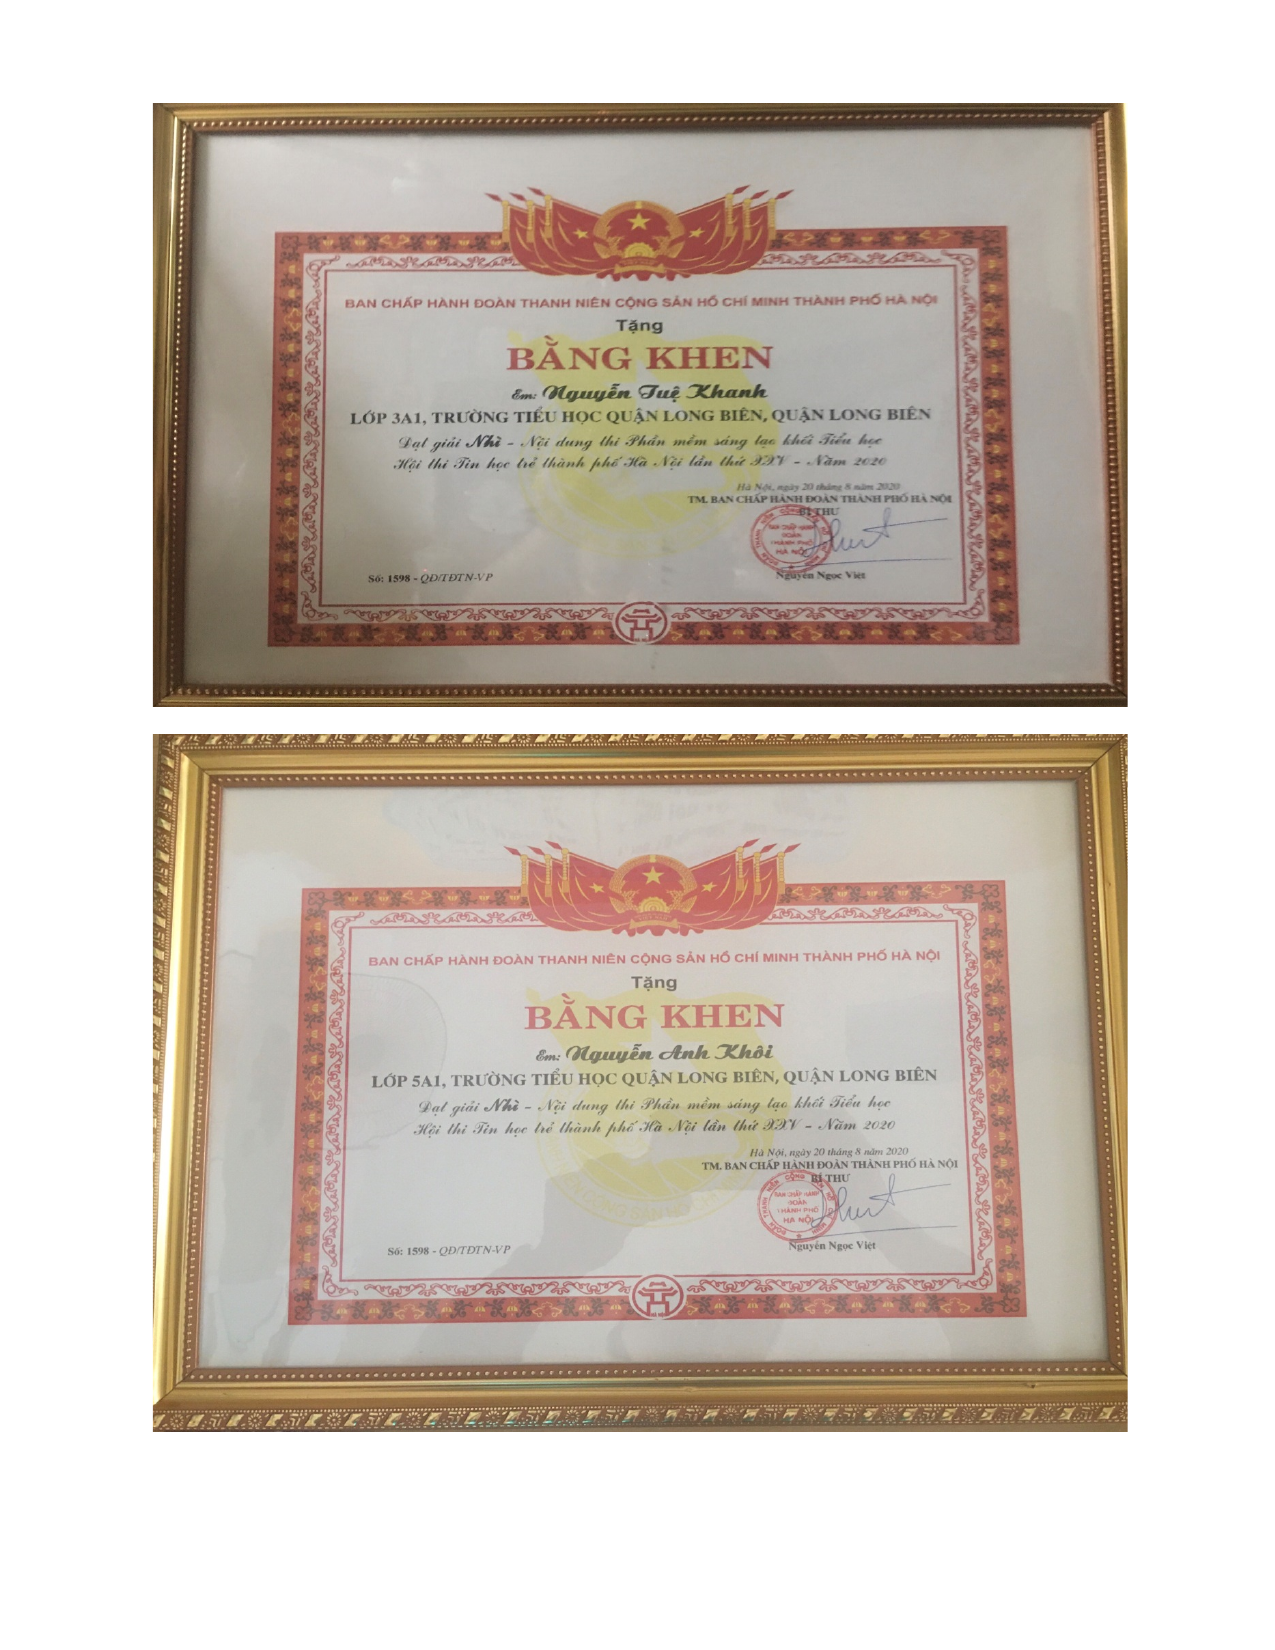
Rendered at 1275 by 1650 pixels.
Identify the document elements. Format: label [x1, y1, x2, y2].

picture [152, 734, 1128, 1432]
picture [152, 103, 1128, 707]
table_header [109, 104, 1172, 1460]
